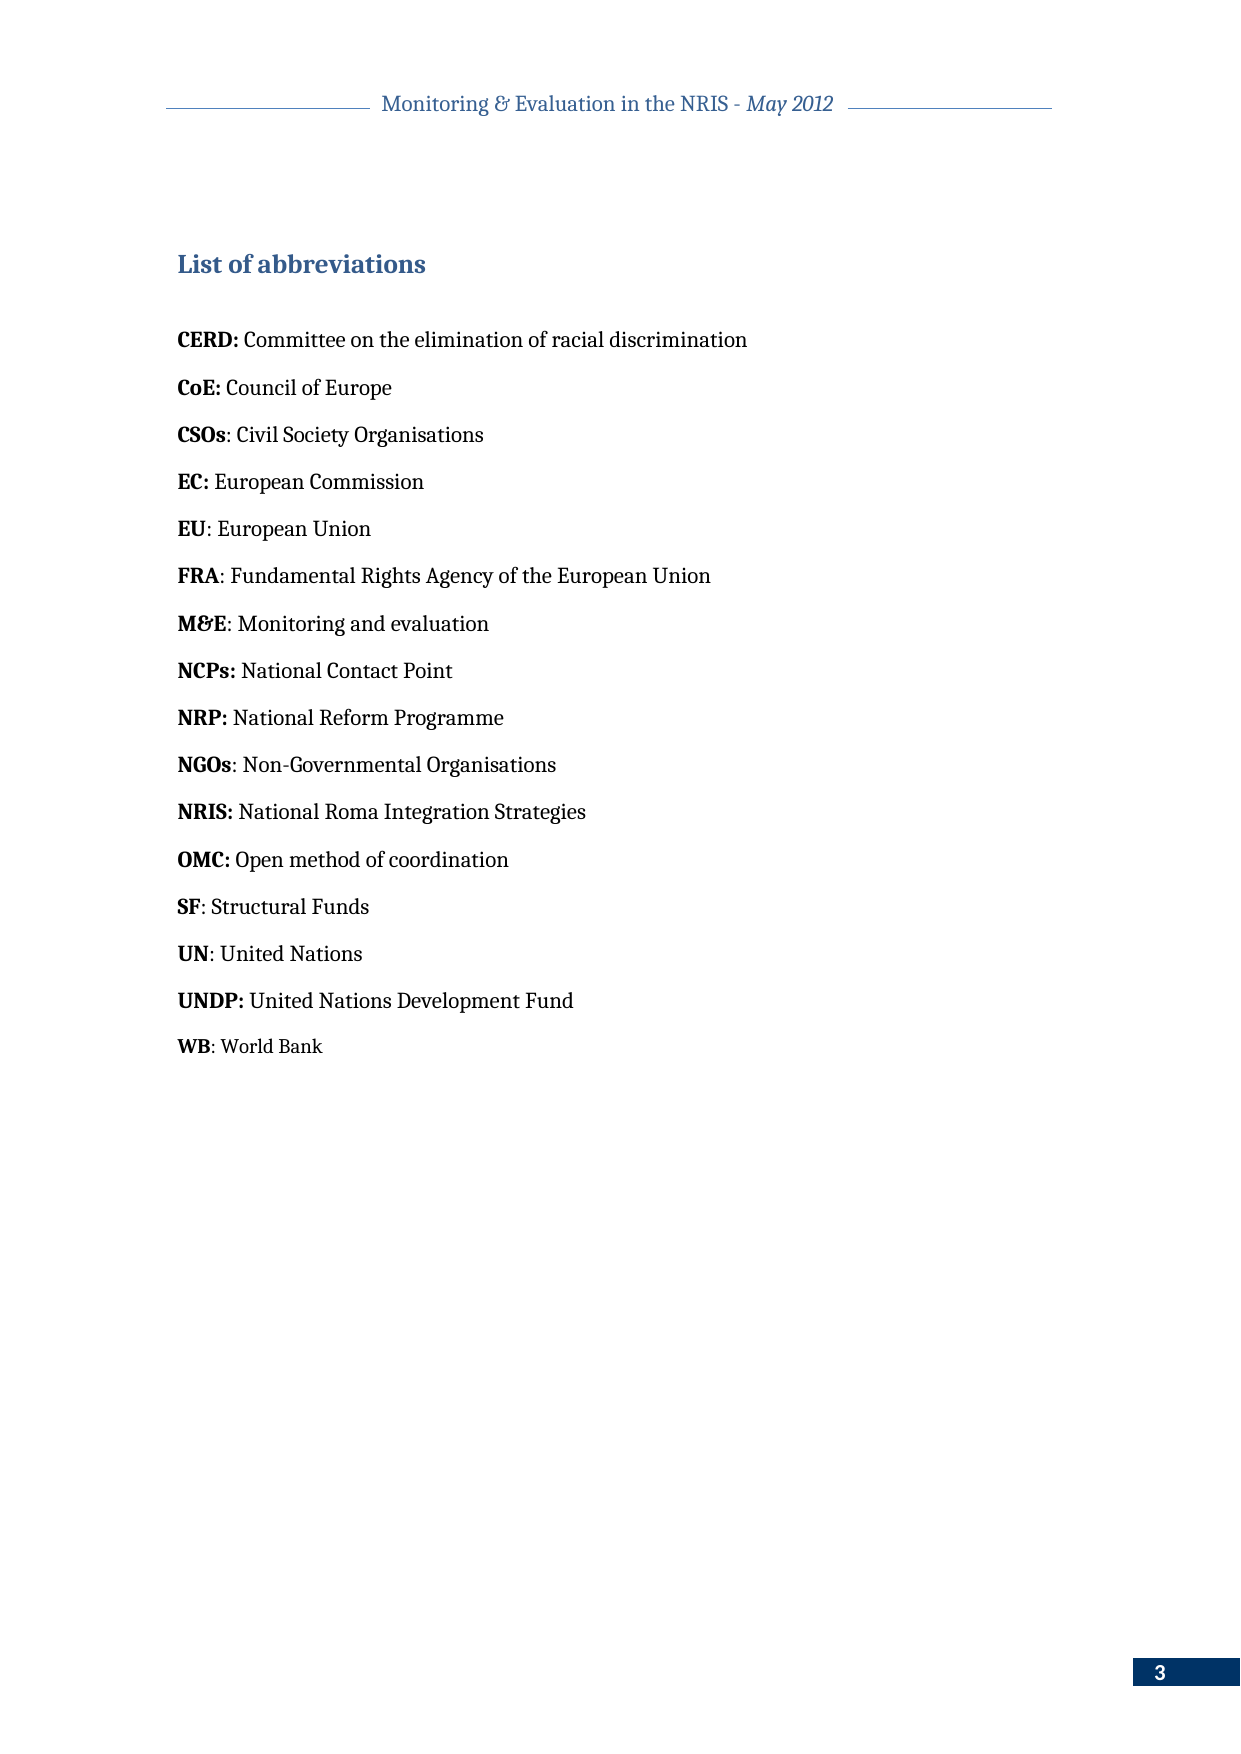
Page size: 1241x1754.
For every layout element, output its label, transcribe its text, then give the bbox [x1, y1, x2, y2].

text CoE: Council of Europe [177, 374, 1063, 401]
text CSOs: Civil Society Organisations [177, 422, 1063, 448]
subtitle List of abbreviations [177, 249, 1063, 280]
text NCPs: National Contact Point [177, 658, 1063, 684]
text UNDP: United Nations Development Fund [177, 988, 1063, 1014]
text UN: United Nations [177, 941, 1063, 967]
text WB: World Bank [177, 1035, 1063, 1059]
text CERD: Committee on the elimination of racial discrimination [177, 327, 1063, 354]
text NGOs: Non-Governmental Organisations [177, 752, 1063, 778]
text OMC: Open method of coordination [177, 846, 1063, 873]
text EU: European Union [177, 516, 1063, 542]
text EC: European Commission [177, 469, 1063, 495]
text SF: Structural Funds [177, 893, 1063, 920]
text NRP: National Reform Programme [177, 705, 1063, 731]
text FRA: Fundamental Rights Agency of the European Union [177, 563, 1063, 589]
text NRIS: National Roma Integration Strategies [177, 799, 1063, 826]
text M&E: Monitoring and evaluation [177, 610, 1063, 637]
